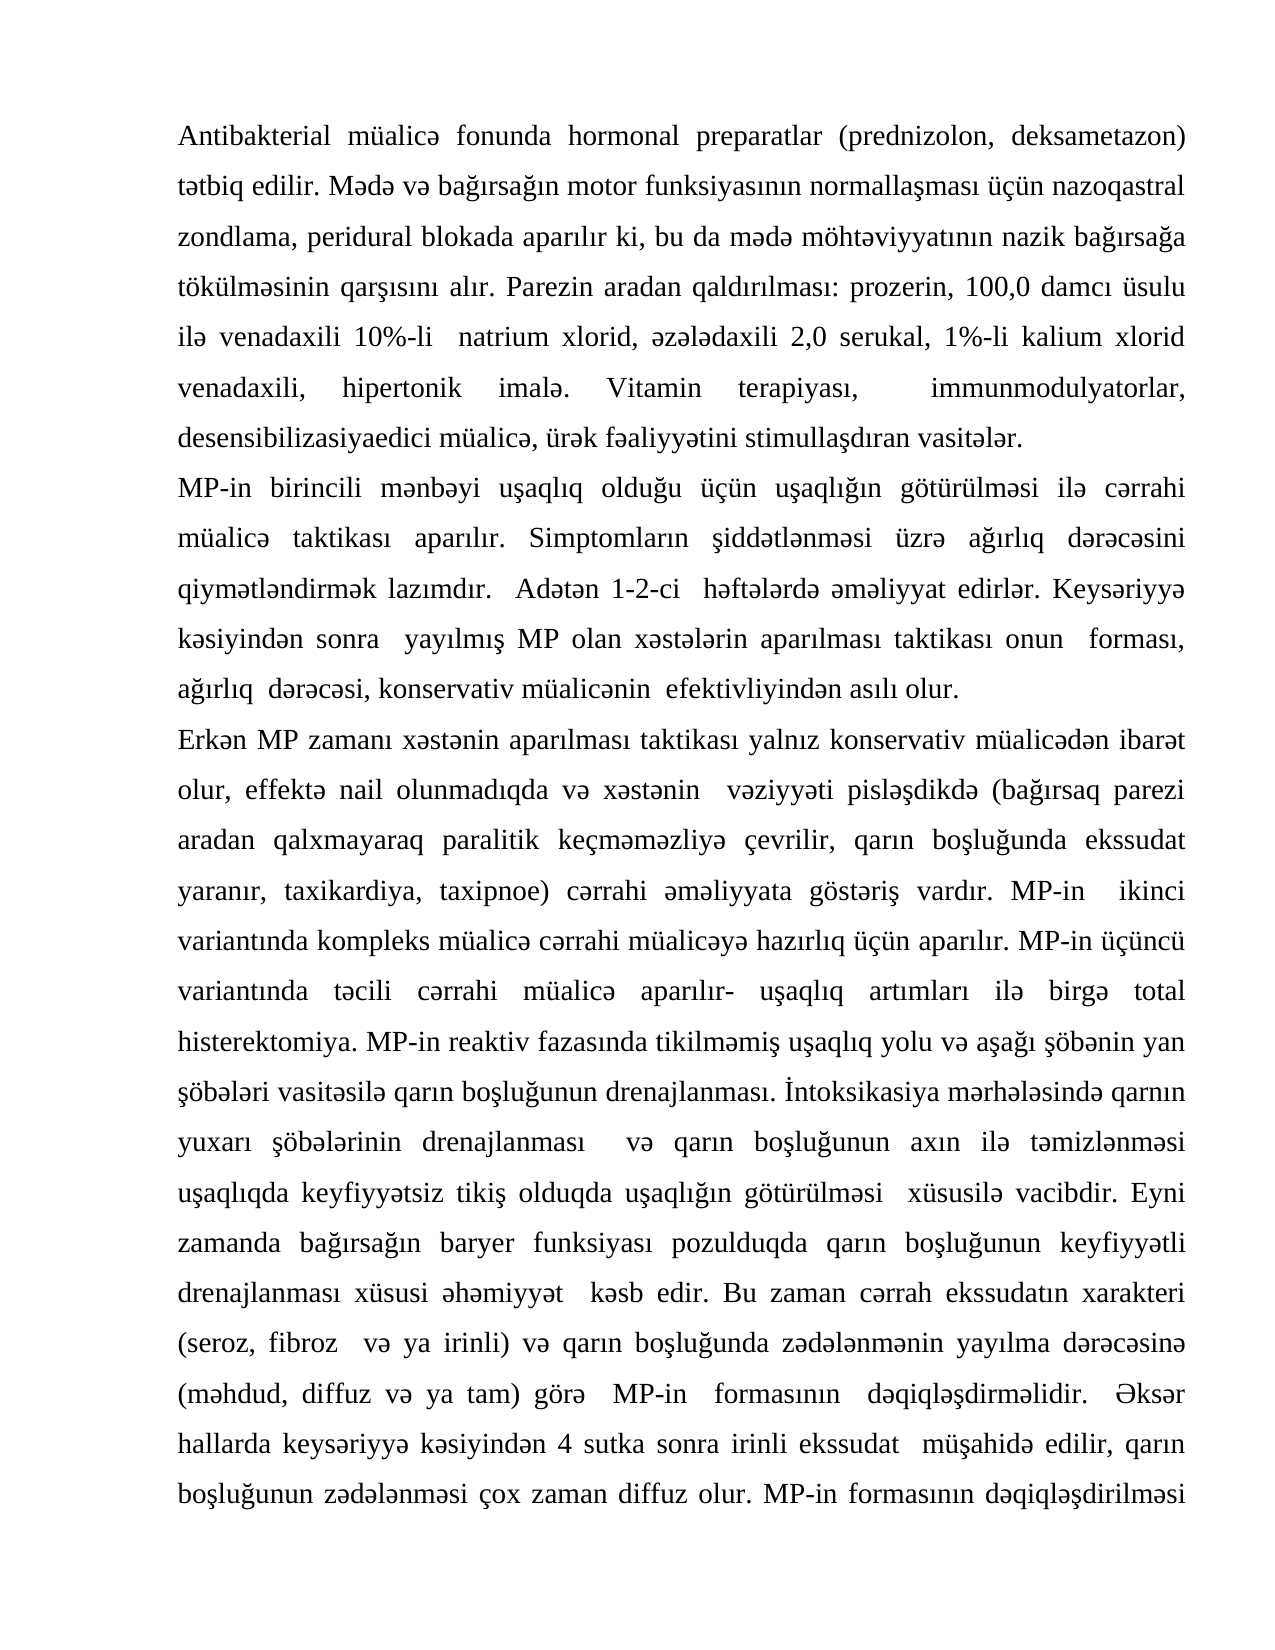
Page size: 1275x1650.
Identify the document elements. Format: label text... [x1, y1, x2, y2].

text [177, 722, 1186, 1510]
text MP-in birincili mənbəyi uşaqlıq olduğu üçün uşaqlığın götürülməsi ilə cərrahi müalicə taktikası aparılır. Simptomların şiddətlənməsi üzrə ağırlıq dərəcəsini qiymətləndirmək lazımdır. Adətən 1-2-ci həftələrdə əməliyyat edirlər. Keysəriyyə kəsiyindən sonra yayılmış MP olan xəstələrin aparılması taktikası onun forması, ağırlıq dərəcəsi, konservativ müalicənin efektivliyindən asılı olur. [177, 470, 1186, 705]
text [177, 118, 1186, 453]
